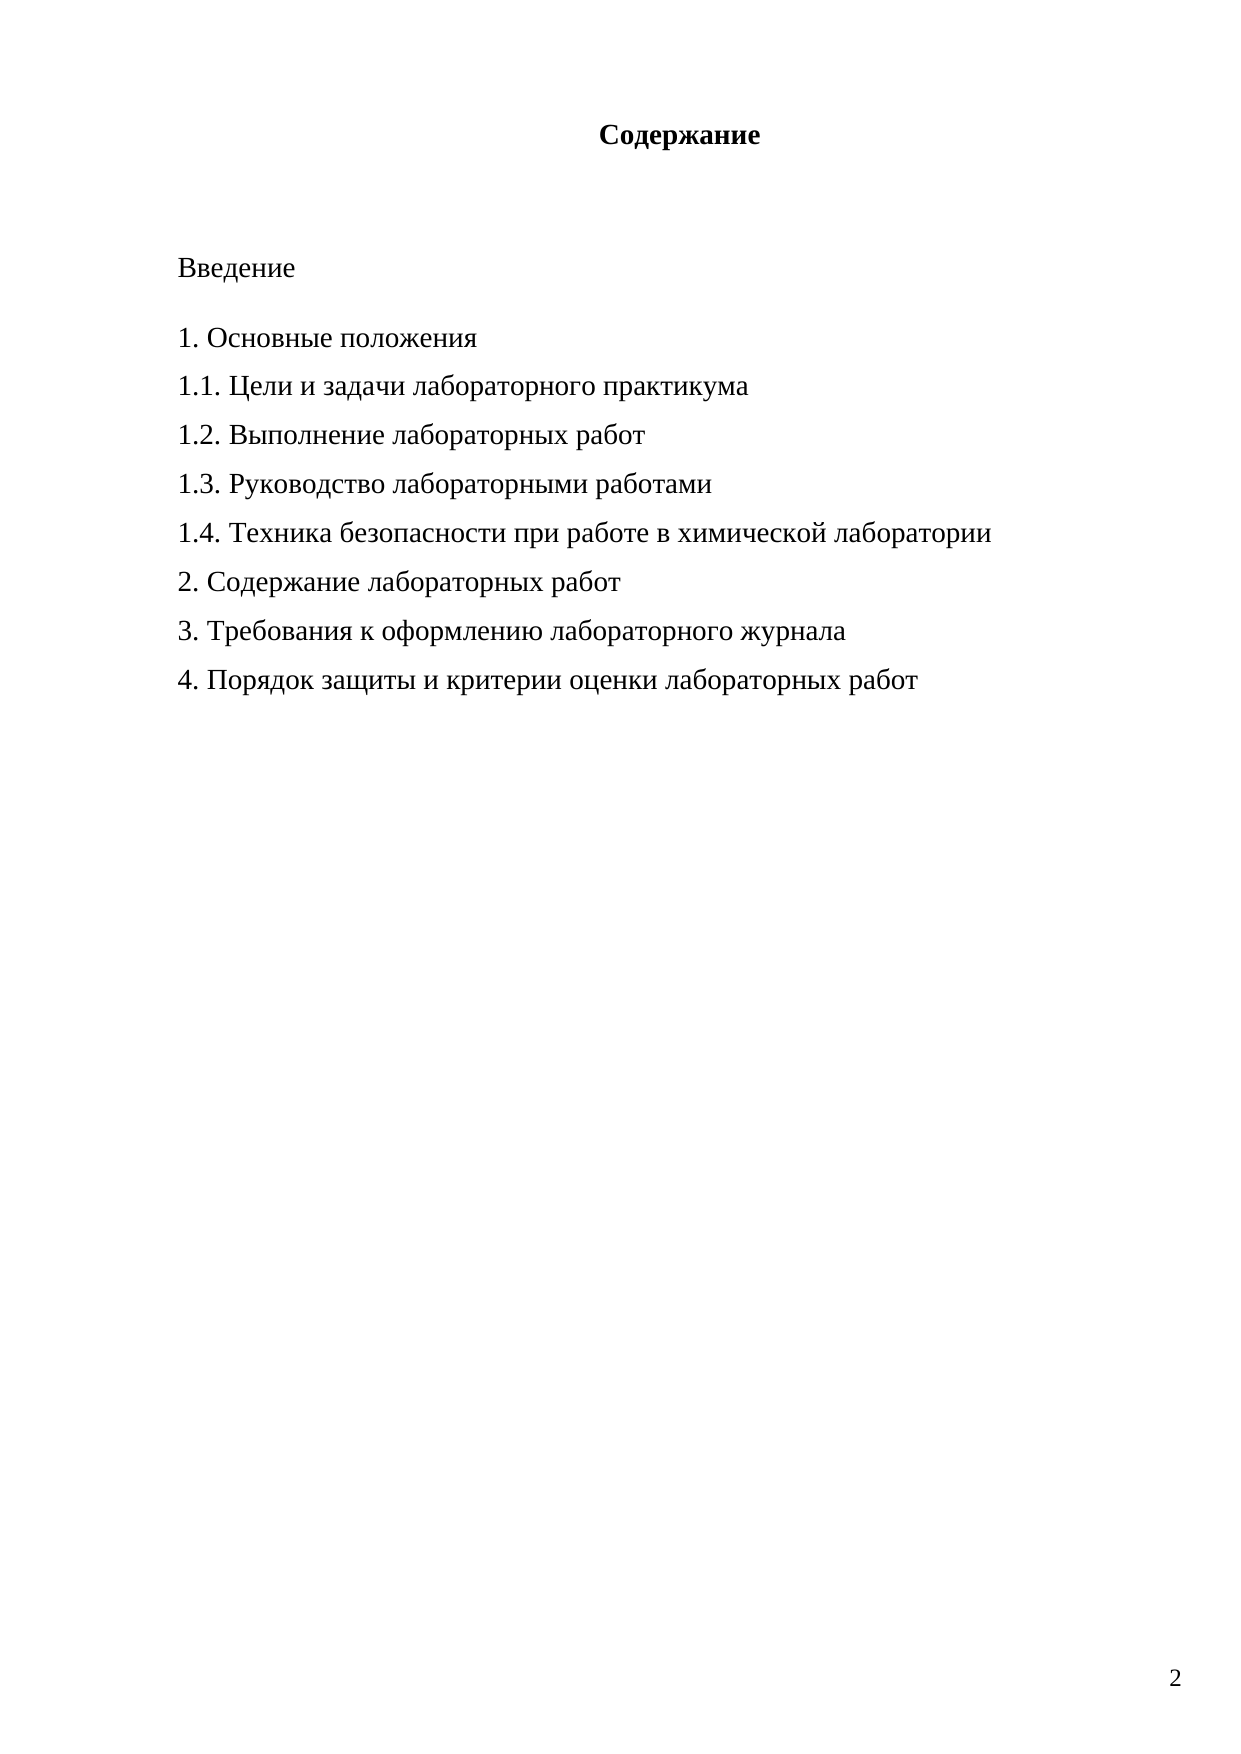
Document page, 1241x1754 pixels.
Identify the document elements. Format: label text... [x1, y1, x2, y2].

list Порядок защиты и критерии оценки лабораторных работ [177, 662, 1182, 695]
list Цели и задачи лабораторного практикума [177, 368, 1182, 402]
list Руководство лабораторными работами [177, 466, 1182, 500]
list Техника безопасности при работе в химической лаборатории [177, 515, 1182, 548]
subtitle Содержание [177, 117, 1181, 151]
list Основные положения [177, 320, 1182, 353]
list Содержание лабораторных работ [177, 564, 1182, 597]
list Выполнение лабораторных работ [177, 417, 1182, 451]
text Введение [177, 250, 1182, 283]
list Требования к оформлению лабораторного журнала [177, 613, 1182, 646]
